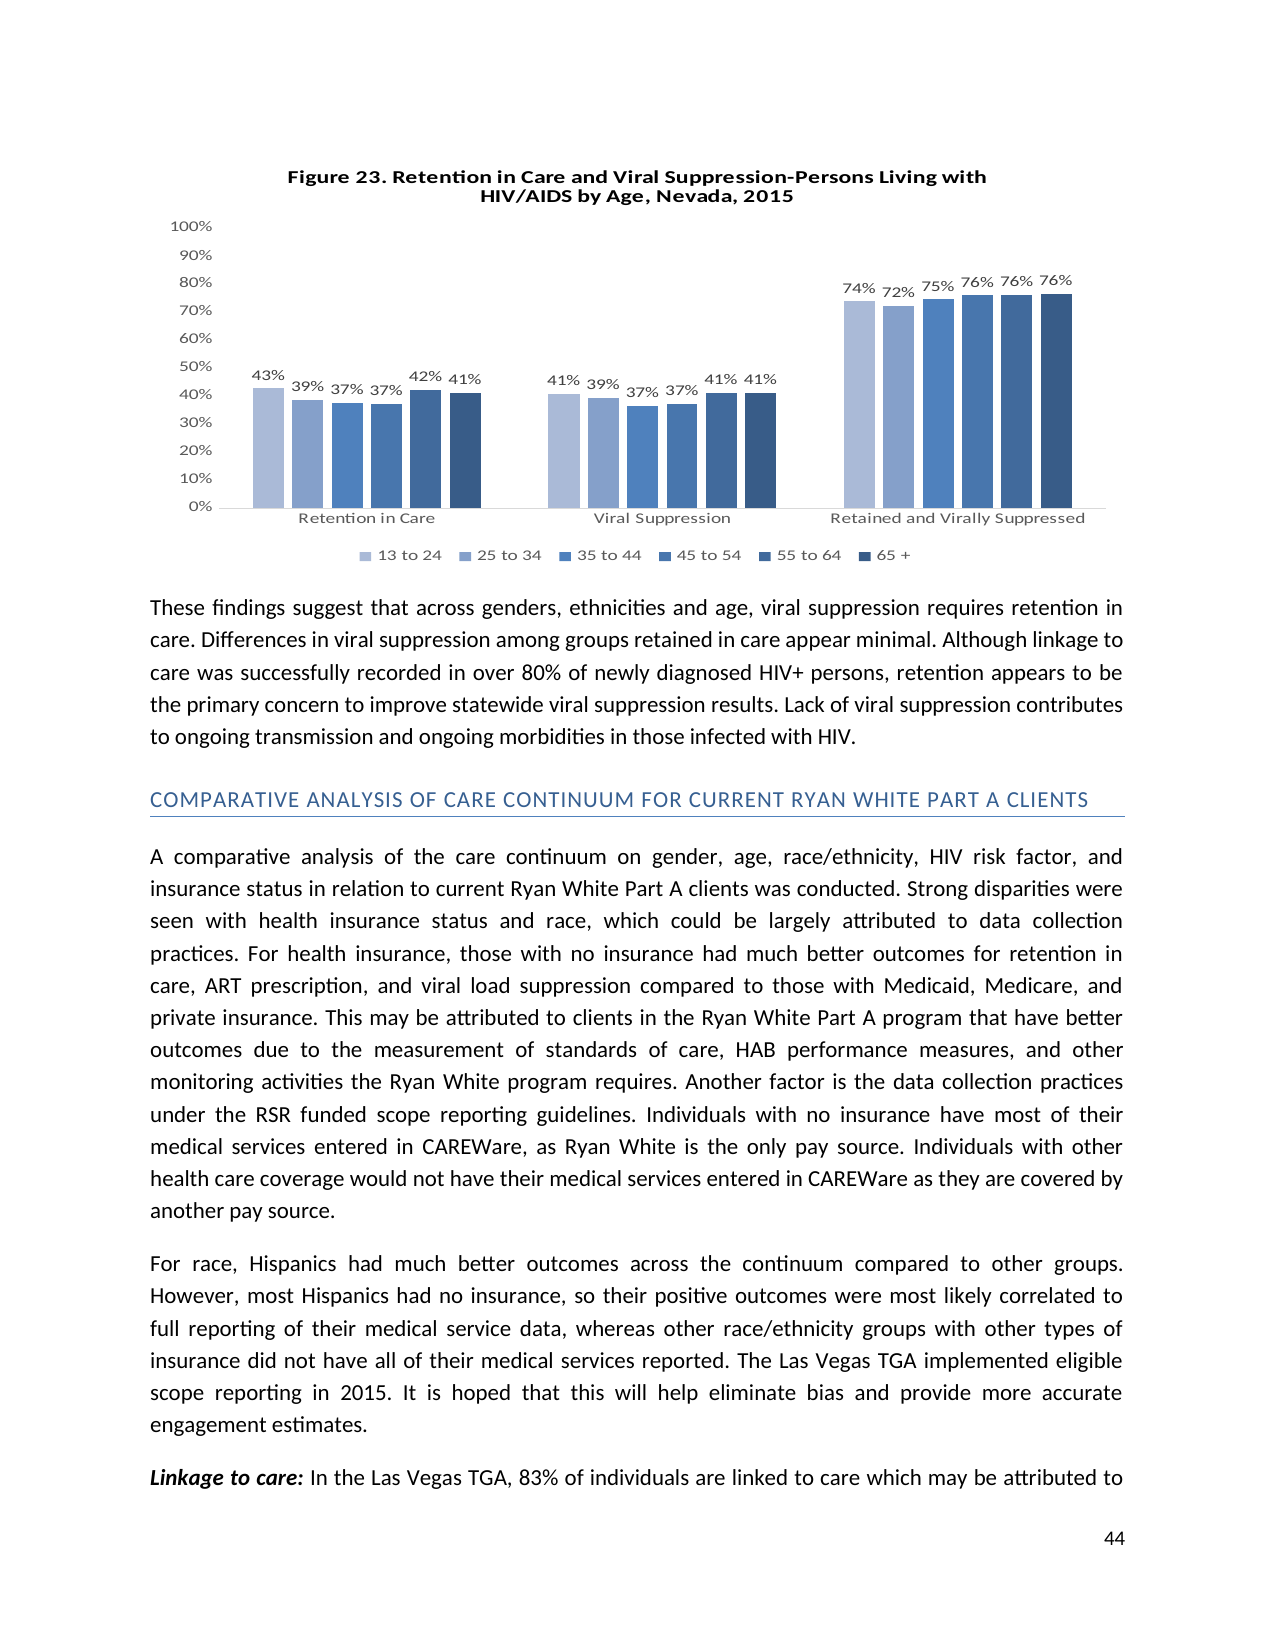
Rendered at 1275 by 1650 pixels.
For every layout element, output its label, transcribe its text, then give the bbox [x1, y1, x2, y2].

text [150, 1463, 1125, 1491]
subtitle Comparative Analysis of Care Continuum for Current Ryan White Part A Clients [150, 786, 1125, 816]
text A comparative analysis of the care continuum on gender, age, race/ethnicity, HIV risk factor, and insurance status in relation to current Ryan White Part A clients was conducted. Strong disparities were seen with health insurance status and race, which could be largely attributed to data collection practices. For health insurance, those with no insurance had much better outcomes for retention in care, ART prescription, and viral load suppression compared to those with Medicaid, Medicare, and private insurance. This may be attributed to clients in the Ryan White Part A program that have better outcomes due to the measurement of standards of care, HAB performance measures, and other monitoring activities the Ryan White program requires. Another factor is the data collection practices under the RSR funded scope reporting guidelines. Individuals with no insurance have most of their medical services entered in CAREWare, as Ryan White is the only pay source. Individuals with other health care coverage would not have their medical services entered in CAREWare as they are covered by another pay source. [150, 842, 1125, 1224]
text For race, Hispanics had much better outcomes across the continuum compared to other groups. However, most Hispanics had no insurance, so their positive outcomes were most likely correlated to full reporting of their medical service data, whereas other race/ethnicity groups with other types of insurance did not have all of their medical services reported. The Las Vegas TGA implemented eligible scope reporting in 2015. It is hoped that this will help eliminate bias and provide more accurate engagement estimates. [150, 1249, 1125, 1438]
text These findings suggest that across genders, ethnicities and age, viral suppression requires retention in care. Differences in viral suppression among groups retained in care appear minimal. Although linkage to care was successfully recorded in over 80% of newly diagnosed HIV+ persons, retention appears to be the primary concern to improve statewide viral suppression results. Lack of viral suppression contributes to ongoing transmission and ongoing morbidities in those infected with HIV. [150, 593, 1125, 750]
